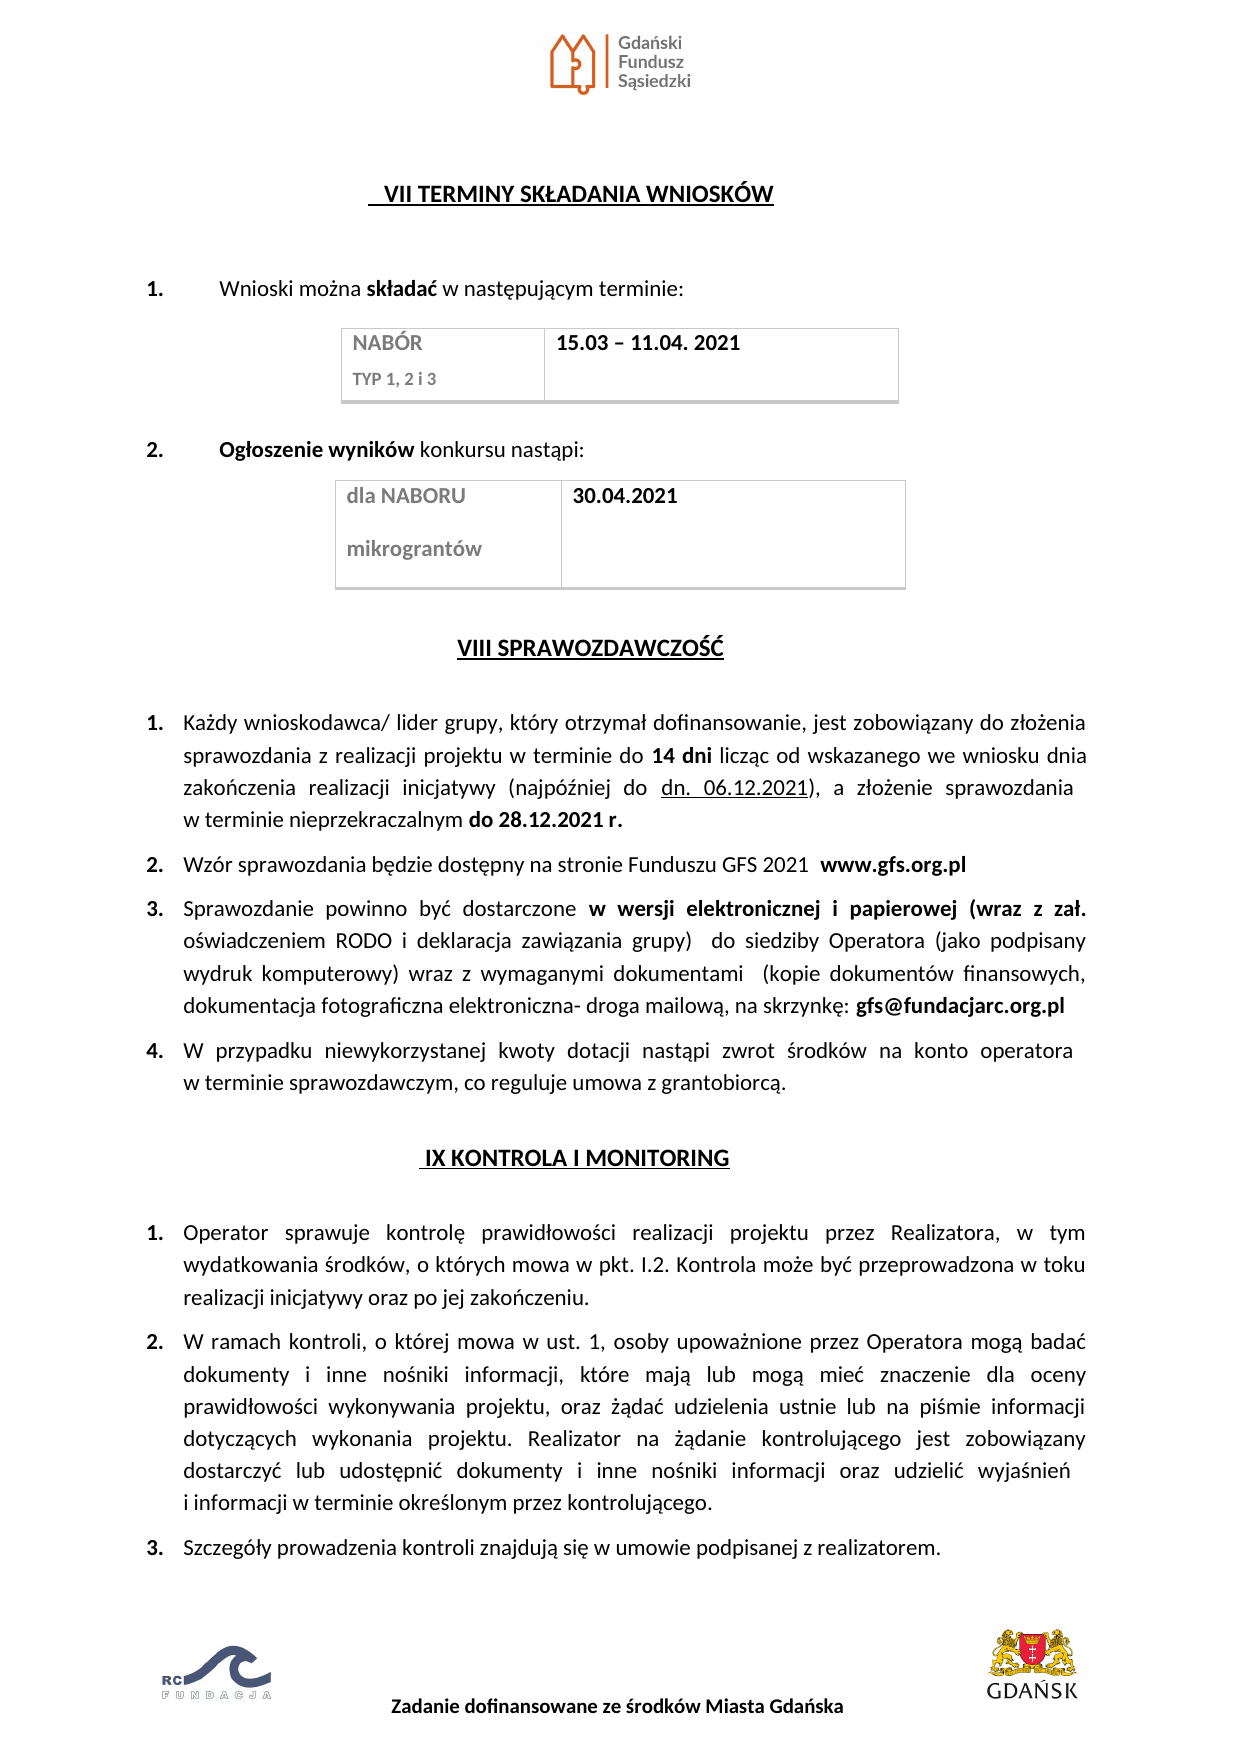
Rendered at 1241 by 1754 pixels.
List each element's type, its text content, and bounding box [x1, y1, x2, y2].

picture [147, 1629, 286, 1714]
list VII TERMINY SKŁADANIA WNIOSKÓW [181, 178, 1087, 209]
list Sprawozdanie powinno być dostarczone w wersji elektronicznej i papierowej (wraz z zał. oświadczeniem RODO i deklaracja zawiązania grupy) do siedziby Operatora (jako podpisany wydruk komputerowy) wraz z wymaganymi dokumentami (kopie dokumentów finansowych, dokumentacja fotograficzna elektroniczna- droga mailową, na skrzynkę: gfs@fundacjarc.org.pl [146, 894, 1087, 1019]
list Każdy wnioskodawca/ lider grupy, który otrzymał dofinansowanie, jest zobowiązany do złożenia sprawozdania z realizacji projektu w terminie do 14 dni licząc od wskazanego we wniosku dnia zakończenia realizacji inicjatywy (najpóźniej do dn. 06.12.2021), a złożenie sprawozdania w terminie nieprzekraczalnym do 28.12.2021 r. [146, 708, 1087, 833]
text VIII SPRAWOZDAWCZOŚĆ [148, 632, 1033, 662]
list Wnioski można składać w następującym terminie: [146, 274, 1087, 302]
list W ramach kontroli, o której mowa w ust. 1, osoby upoważnione przez Operatora mogą badać dokumenty i inne nośniki informacji, które mają lub mogą mieć znaczenie dla oceny prawidłowości wykonywania projektu, oraz żądać udzielenia ustnie lub na piśmie informacji dotyczących wykonania projektu. Realizator na żądanie kontrolującego jest zobowiązany dostarczyć lub udostępnić dokumenty i inne nośniki informacji oraz udzielić wyjaśnień i informacji w terminie określonym przez kontrolującego. [146, 1327, 1087, 1516]
picture [534, 14, 707, 107]
list Operator sprawuje kontrolę prawidłowości realizacji projektu przez Realizatora, w tym wydatkowania środków, o których mowa w pkt. I.2. Kontrola może być przeprowadzona w toku realizacji inicjatywy oraz po jej zakończeniu. [146, 1218, 1087, 1311]
picture [972, 1615, 1093, 1714]
table_header dla NABORU mikrograntów [336, 481, 561, 587]
table_header 15.03 – 11.04. 2021 [545, 329, 898, 400]
list Wzór sprawozdania będzie dostępny na stronie Funduszu GFS 2021 www.gfs.org.pl [146, 850, 1087, 878]
list Ogłoszenie wyników konkursu nastąpi: [146, 436, 1039, 464]
text IX KONTROLA I MONITORING [148, 1142, 1033, 1172]
list Szczegóły prowadzenia kontroli znajdują się w umowie podpisanej z realizatorem. [146, 1533, 1087, 1561]
table_header NABÓR TYP 1, 2 i 3 [342, 329, 544, 400]
table_header 30.04.2021 [562, 481, 905, 587]
list W przypadku niewykorzystanej kwoty dotacji nastąpi zwrot środków na konto operatora w terminie sprawozdawczym, co reguluje umowa z grantobiorcą. [146, 1036, 1087, 1096]
